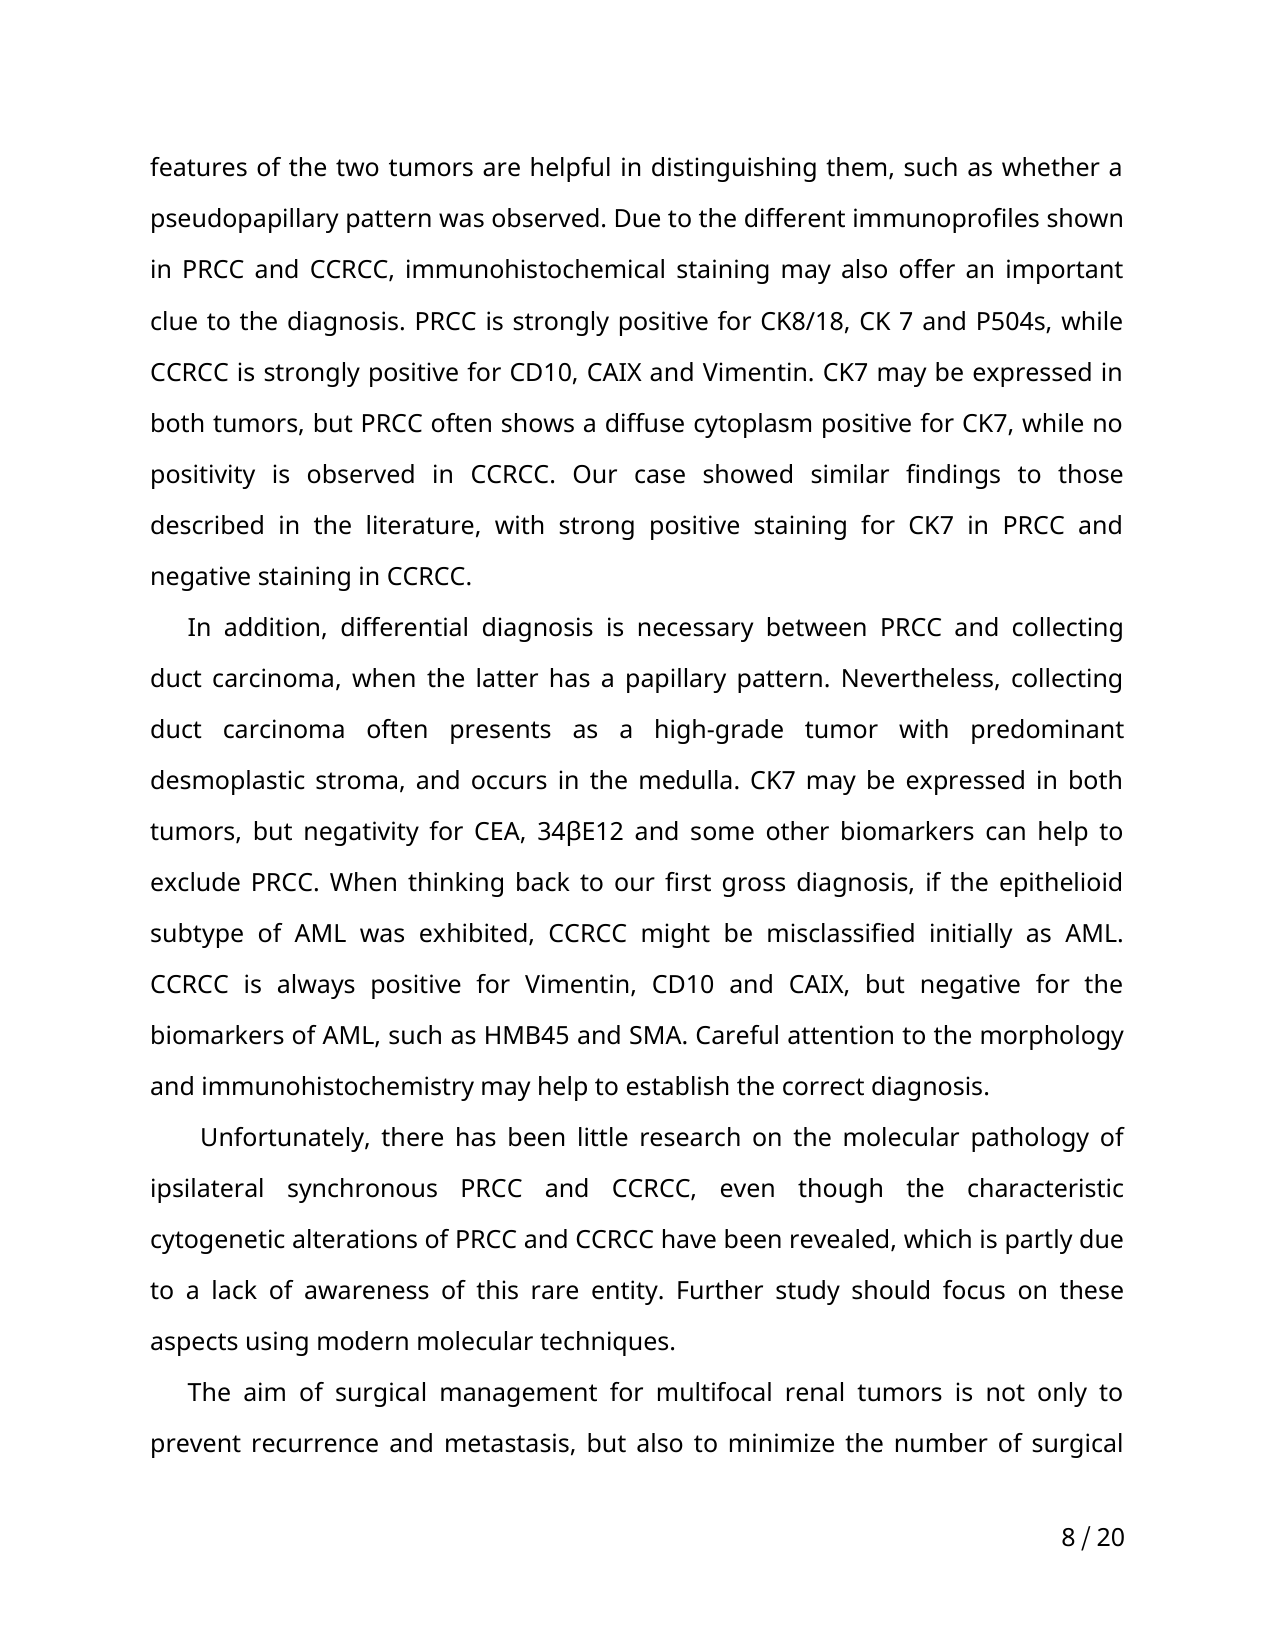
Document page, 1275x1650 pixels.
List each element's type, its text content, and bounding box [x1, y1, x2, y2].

text In addition, differential diagnosis is necessary between PRCC and collecting duct carcinoma, when the latter has a papillary pattern. Nevertheless, collecting duct carcinoma often presents as a high-grade tumor with predominant desmoplastic stroma, and occurs in the medulla. CK7 may be expressed in both tumors, but negativity for CEA, 34βE12 and some other biomarkers can help to exclude PRCC. When thinking back to our first gross diagnosis, if the epithelioid subtype of AML was exhibited, CCRCC might be misclassified initially as AML. CCRCC is always positive for Vimentin, CD10 and CAIX, but negative for the biomarkers of AML, such as HMB45 and SMA. Careful attention to the morphology and immunohistochemistry may help to establish the correct diagnosis. [150, 609, 1125, 1103]
text Unfortunately, there has been little research on the molecular pathology of ipsilateral synchronous PRCC and CCRCC, even though the characteristic cytogenetic alterations of PRCC and CCRCC have been revealed, which is partly due to a lack of awareness of this rare entity. Further study should focus on these aspects using modern molecular techniques. [150, 1120, 1125, 1358]
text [150, 150, 1125, 592]
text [150, 1375, 1125, 1460]
